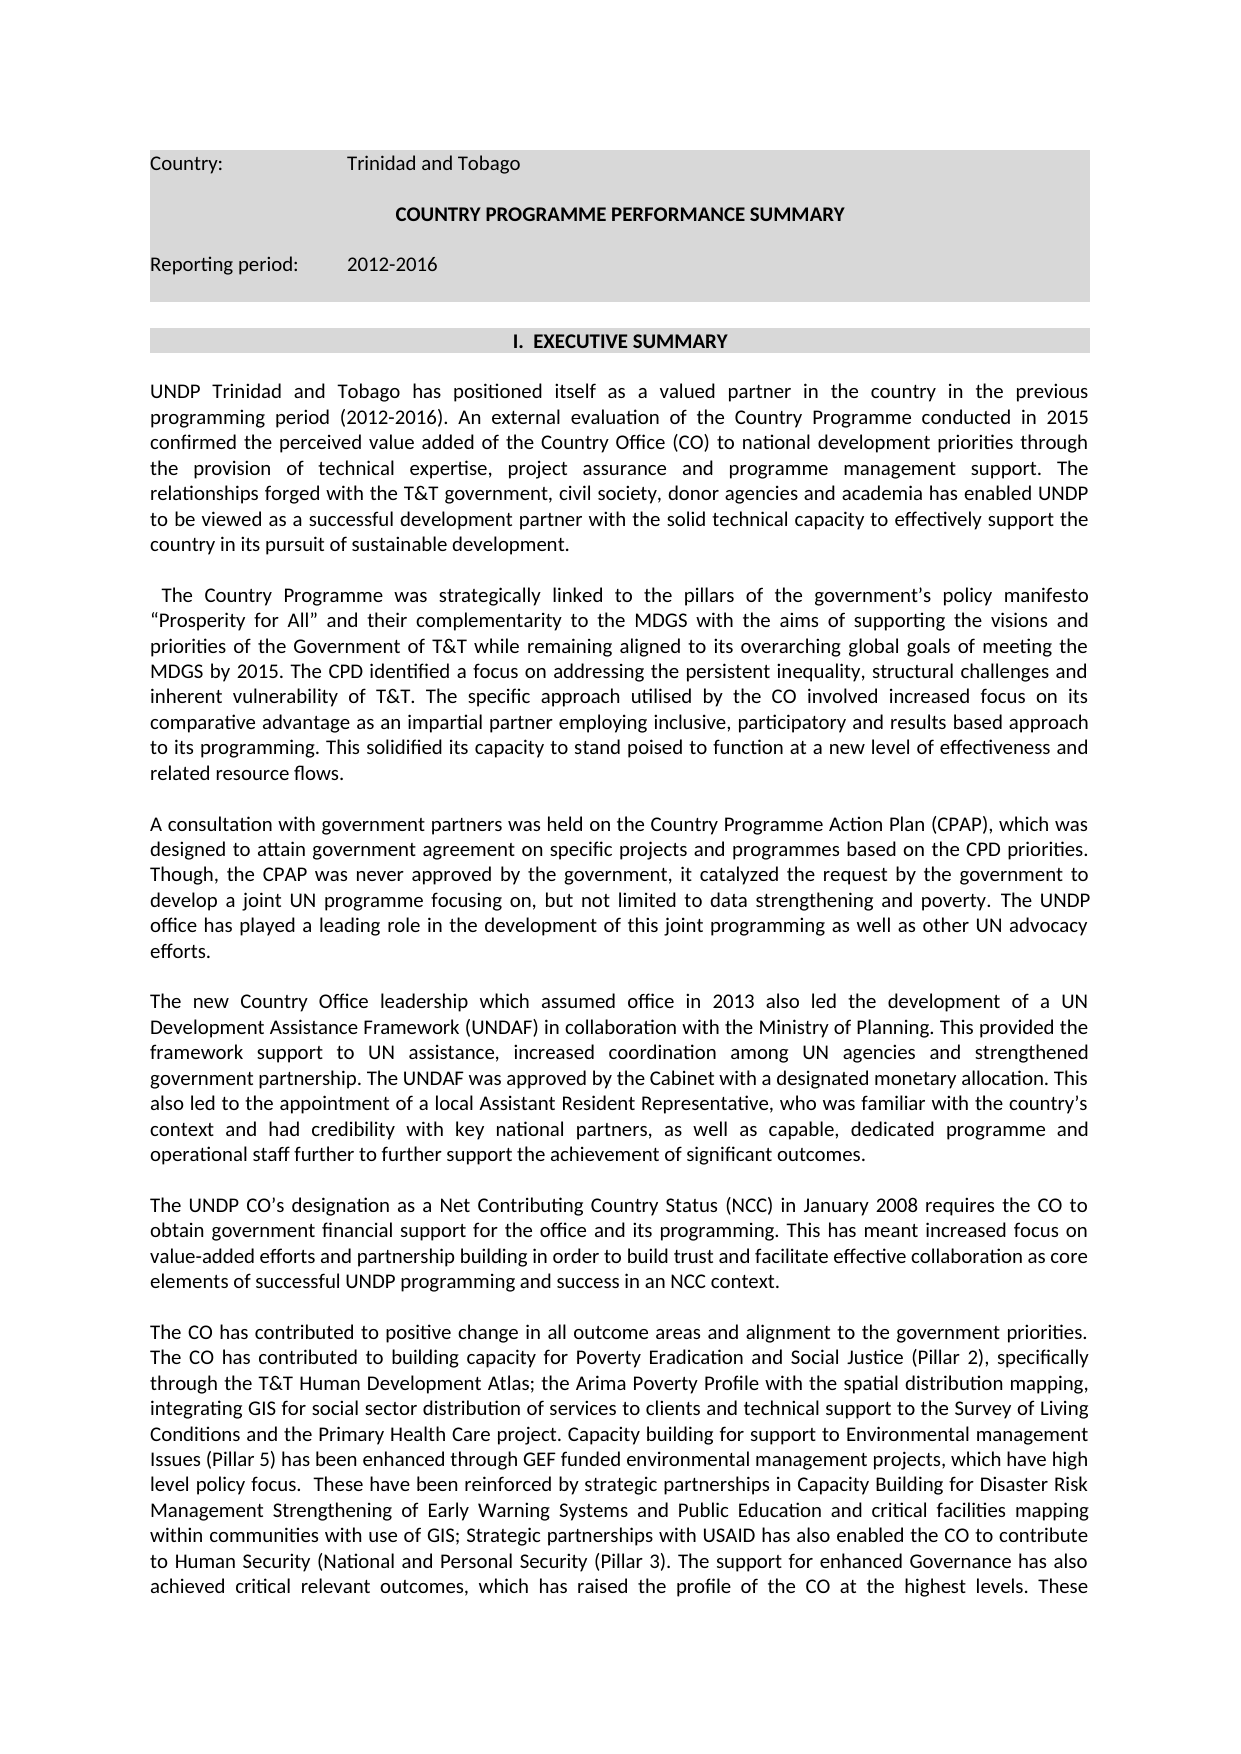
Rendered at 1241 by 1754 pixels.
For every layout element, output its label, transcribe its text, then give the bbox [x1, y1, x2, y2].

text The new Country Office leadership which assumed office in 2013 also led the development of a UN Development Assistance Framework (UNDAF) in collaboration with the Ministry of Planning. This provided the framework support to UN assistance, increased coordination among UN agencies and strengthened government partnership. The UNDAF was approved by the Cabinet with a designated monetary allocation. This also led to the appointment of a local Assistant Resident Representative, who was familiar with the country’s context and had credibility with key national partners, as well as capable, dedicated programme and operational staff further to further support the achievement of significant outcomes. [150, 989, 1090, 1167]
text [150, 1319, 1090, 1599]
subtitle Country: Trinidad and Tobago [150, 150, 1090, 175]
text The Country Programme was strategically linked to the pillars of the government’s policy manifesto “Prosperity for All” and their complementarity to the MDGS with the aims of supporting the visions and priorities of the Government of T&T while remaining aligned to its overarching global goals of meeting the MDGS by 2015. The CPD identified a focus on addressing the persistent inequality, structural challenges and inherent vulnerability of T&T. The specific approach utilised by the CO involved increased focus on its comparative advantage as an impartial partner employing inclusive, participatory and results based approach to its programming. This solidified its capacity to stand poised to function at a new level of effectiveness and related resource flows. [150, 582, 1090, 785]
subtitle COUNTRY PROGRAMME PERFORMANCE SUMMARY [150, 201, 1090, 226]
text UNDP Trinidad and Tobago has positioned itself as a valued partner in the country in the previous programming period (2012-2016). An external evaluation of the Country Programme conducted in 2015 confirmed the perceived value added of the Country Office (CO) to national development priorities through the provision of technical expertise, project assurance and programme management support. The relationships forged with the T&T government, civil society, donor agencies and academia has enabled UNDP to be viewed as a successful development partner with the solid technical capacity to effectively support the country in its pursuit of sustainable development. [150, 379, 1090, 557]
text A consultation with government partners was held on the Country Programme Action Plan (CPAP), which was designed to attain government agreement on specific projects and programmes based on the CPD priorities. Though, the CPAP was never approved by the government, it catalyzed the request by the government to develop a joint UN programme focusing on, but not limited to data strengthening and poverty. The UNDP office has played a leading role in the development of this joint programming as well as other UN advocacy efforts. [150, 811, 1090, 963]
text The UNDP CO’s designation as a Net Contributing Country Status (NCC) in January 2008 requires the CO to obtain government financial support for the office and its programming. This has meant increased focus on value-added efforts and partnership building in order to build trust and facilitate effective collaboration as core elements of successful UNDP programming and success in an NCC context. [150, 1192, 1090, 1294]
subtitle I. EXECUTIVE SUMMARY [150, 328, 1090, 353]
subtitle Reporting period: 2012-2016 [150, 252, 1090, 277]
